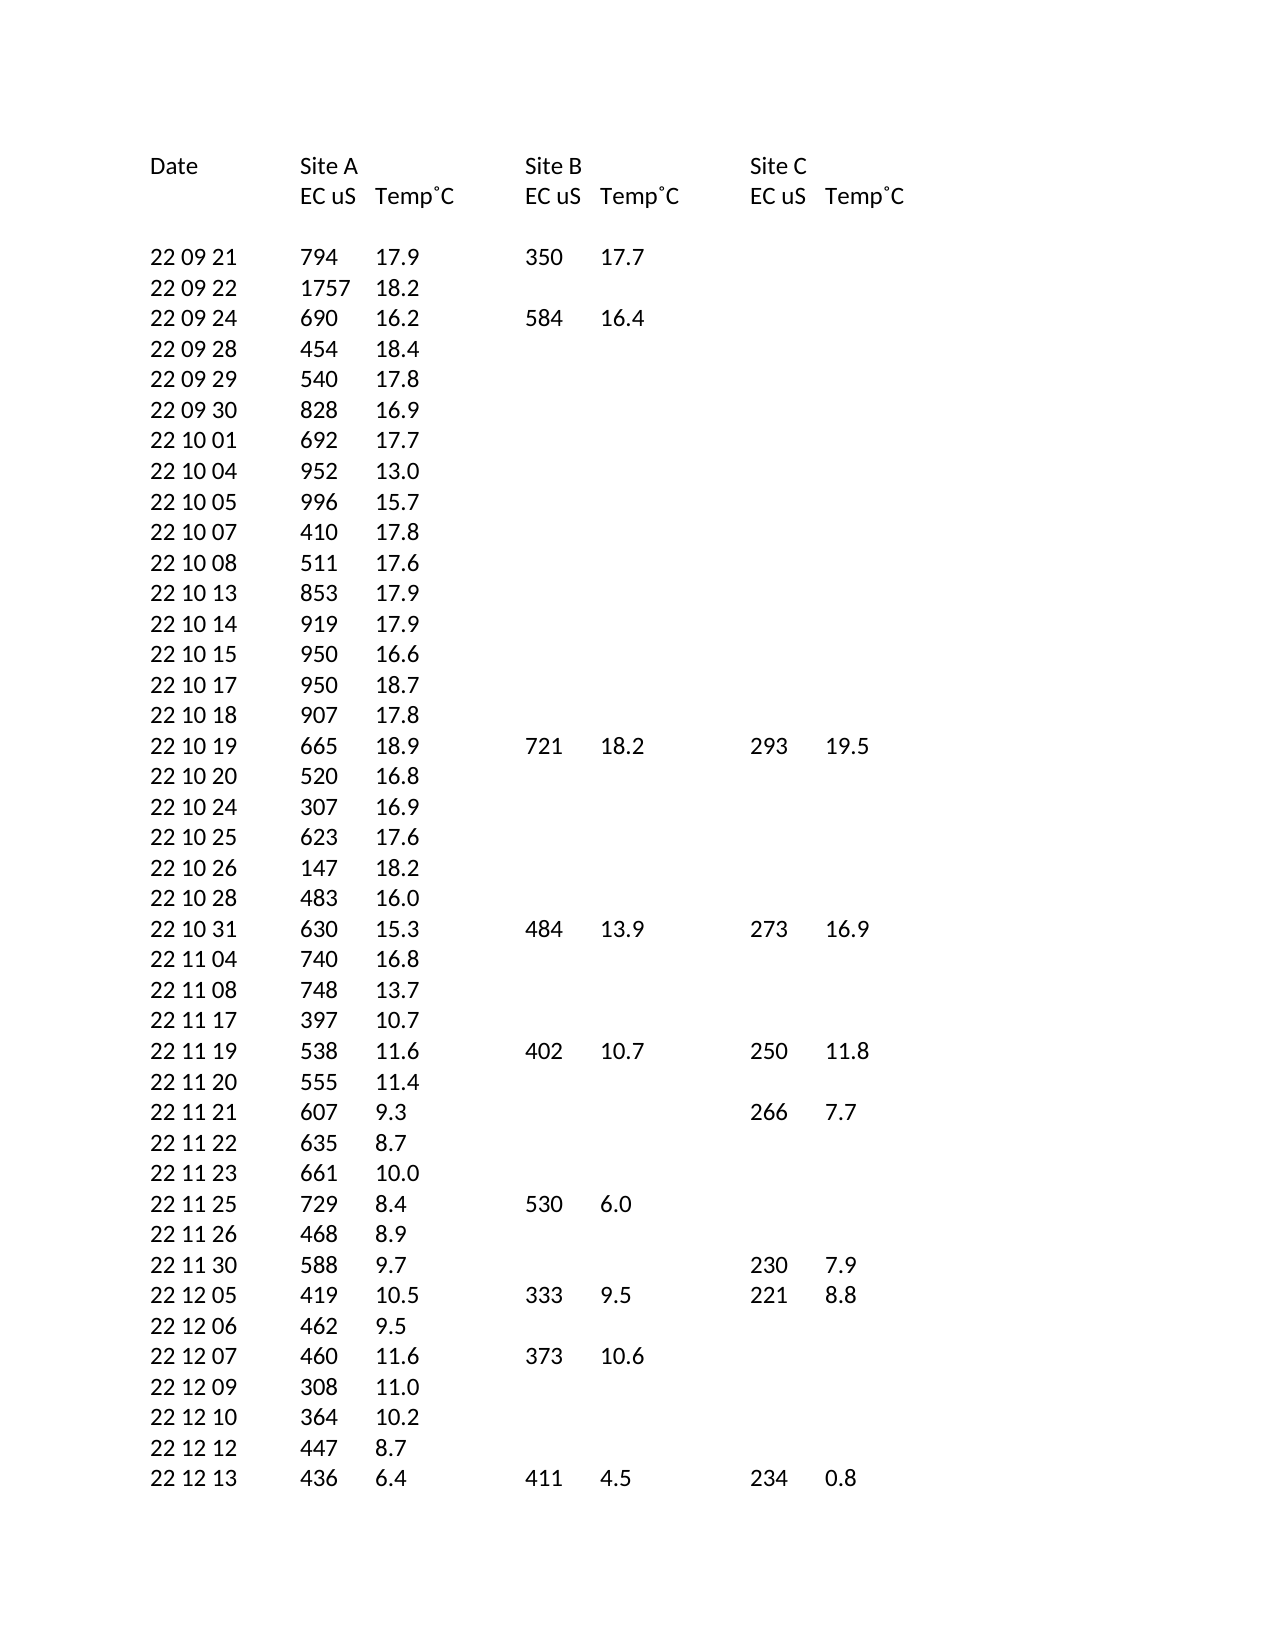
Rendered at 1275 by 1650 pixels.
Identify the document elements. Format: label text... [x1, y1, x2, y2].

text 22 12 10 364 10.2 [150, 1401, 1125, 1432]
text 22 11 26 468 8.9 [150, 1218, 1125, 1249]
text 22 11 22 635 8.7 [150, 1127, 1125, 1157]
text 22 11 21 607 9.3 266 7.7 [150, 1096, 1125, 1127]
text 22 11 04 740 16.8 [150, 943, 1125, 974]
text 22 11 30 588 9.7 230 7.9 [150, 1249, 1125, 1279]
text 22 11 08 748 13.7 [150, 974, 1125, 1004]
text 22 11 17 397 10.7 [150, 1004, 1125, 1035]
text 22 10 24 307 16.9 [150, 791, 1125, 821]
text 22 10 31 630 15.3 484 13.9 273 16.9 [150, 913, 1125, 943]
text 22 10 04 952 13.0 [150, 455, 1125, 486]
text 22 10 17 950 18.7 [150, 669, 1125, 699]
text 22 12 12 447 8.7 [150, 1432, 1125, 1462]
text 22 09 21 794 17.9 350 17.7 [150, 242, 1125, 272]
text 22 12 09 308 11.0 [150, 1371, 1125, 1401]
text 22 10 28 483 16.0 [150, 882, 1125, 913]
text 22 09 29 540 17.8 [150, 364, 1125, 394]
text 22 10 14 919 17.9 [150, 608, 1125, 638]
text Date Site A Site B Site C [150, 150, 1125, 181]
text EC uS Temp˚C EC uS Temp˚C EC uS Temp˚C [150, 181, 1125, 211]
text 22 11 20 555 11.4 [150, 1066, 1125, 1096]
text 22 10 01 692 17.7 [150, 425, 1125, 455]
text 22 10 05 996 15.7 [150, 486, 1125, 516]
text 22 12 05 419 10.5 333 9.5 221 8.8 [150, 1279, 1125, 1310]
text 22 10 07 410 17.8 [150, 516, 1125, 547]
text 22 10 18 907 17.8 [150, 699, 1125, 730]
text 22 10 19 665 18.9 721 18.2 293 19.5 [150, 730, 1125, 760]
text 22 12 07 460 11.6 373 10.6 [150, 1340, 1125, 1371]
text 22 09 24 690 16.2 584 16.4 [150, 303, 1125, 333]
text 22 10 26 147 18.2 [150, 852, 1125, 882]
text 22 12 06 462 9.5 [150, 1310, 1125, 1340]
text 22 10 08 511 17.6 [150, 547, 1125, 577]
text 22 09 22 1757 18.2 [150, 272, 1125, 303]
text 22 10 25 623 17.6 [150, 821, 1125, 852]
text 22 10 13 853 17.9 [150, 577, 1125, 608]
text 22 11 23 661 10.0 [150, 1157, 1125, 1188]
text 22 12 13 436 6.4 411 4.5 234 0.8 [150, 1462, 1125, 1493]
text 22 10 20 520 16.8 [150, 760, 1125, 791]
text 22 11 25 729 8.4 530 6.0 [150, 1188, 1125, 1218]
text 22 09 30 828 16.9 [150, 394, 1125, 425]
text 22 11 19 538 11.6 402 10.7 250 11.8 [150, 1035, 1125, 1066]
text 22 09 28 454 18.4 [150, 333, 1125, 364]
text 22 10 15 950 16.6 [150, 638, 1125, 669]
